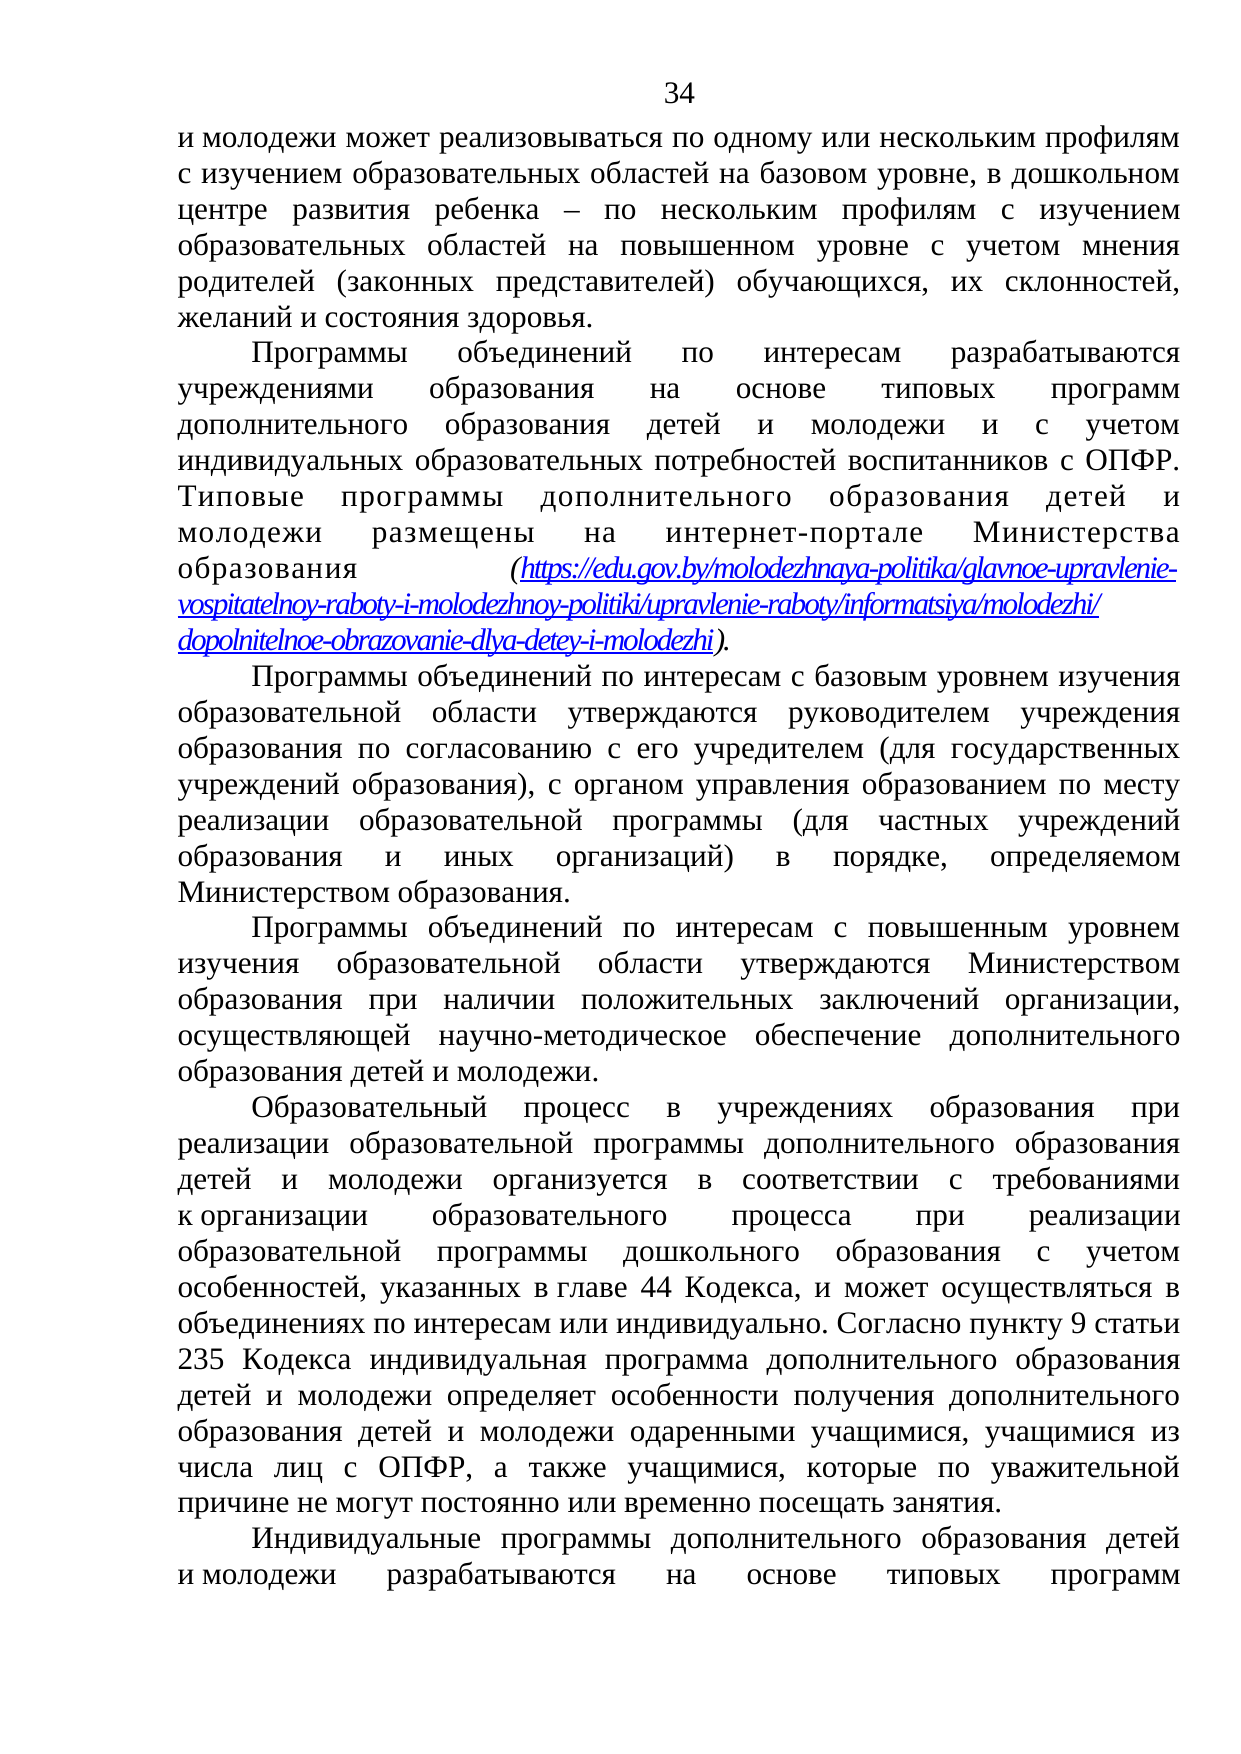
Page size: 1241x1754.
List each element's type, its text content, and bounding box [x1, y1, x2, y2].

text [177, 118, 1181, 334]
text Образовательный процесс в учреждениях образования при реализации образовательной программы дополнительного образования детей и молодежи организуется в соответствии с требованиями к организации образовательного процесса при реализации образовательной программы дошкольного образования с учетом особенностей, указанных в главе 44 Кодекса, и может осуществляться в объединениях по интересам или индивидуально. Согласно пункту 9 статьи 235 Кодекса индивидуальная программа дополнительного образования детей и молодежи определяет особенности получения дополнительного образования детей и молодежи одаренными учащимися, учащимися из числа лиц с ОПФР, а также учащимися, которые по уважительной причине не могут постоянно или временно посещать занятия. [177, 1088, 1181, 1520]
text Программы объединений по интересам с базовым уровнем изучения образовательной области утверждаются руководителем учреждения образования по согласованию с его учредителем (для государственных учреждений образования), с органом управления образованием по месту реализации образовательной программы (для частных учреждений образования и иных организаций) в порядке, определяемом Министерством образования. [177, 657, 1181, 909]
text Программы объединений по интересам разрабатываются учреждениями образования на основе типовых программ дополнительного образования детей и молодежи и с учетом индивидуальных образовательных потребностей воспитанников с ОПФР. Типовые программы дополнительного образования детей и молодежи размещены на интернет-портале Министерства образования (https://edu.gov.by/molodezhnaya-politika/glavnoe-upravlenie-vospitatelnoy-raboty-i-molodezhnoy-politiki/upravlenie-raboty/informatsiya/molodezhi/dopolnitelnoe-obrazovanie-dlya-detey-i-molodezhi). [177, 334, 1181, 657]
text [177, 1520, 1181, 1592]
text Программы объединений по интересам с повышенным уровнем изучения образовательной области утверждаются Министерством образования при наличии положительных заключений организации, осуществляющей научно-методическое обеспечение дополнительного образования детей и молодежи. [177, 909, 1181, 1088]
